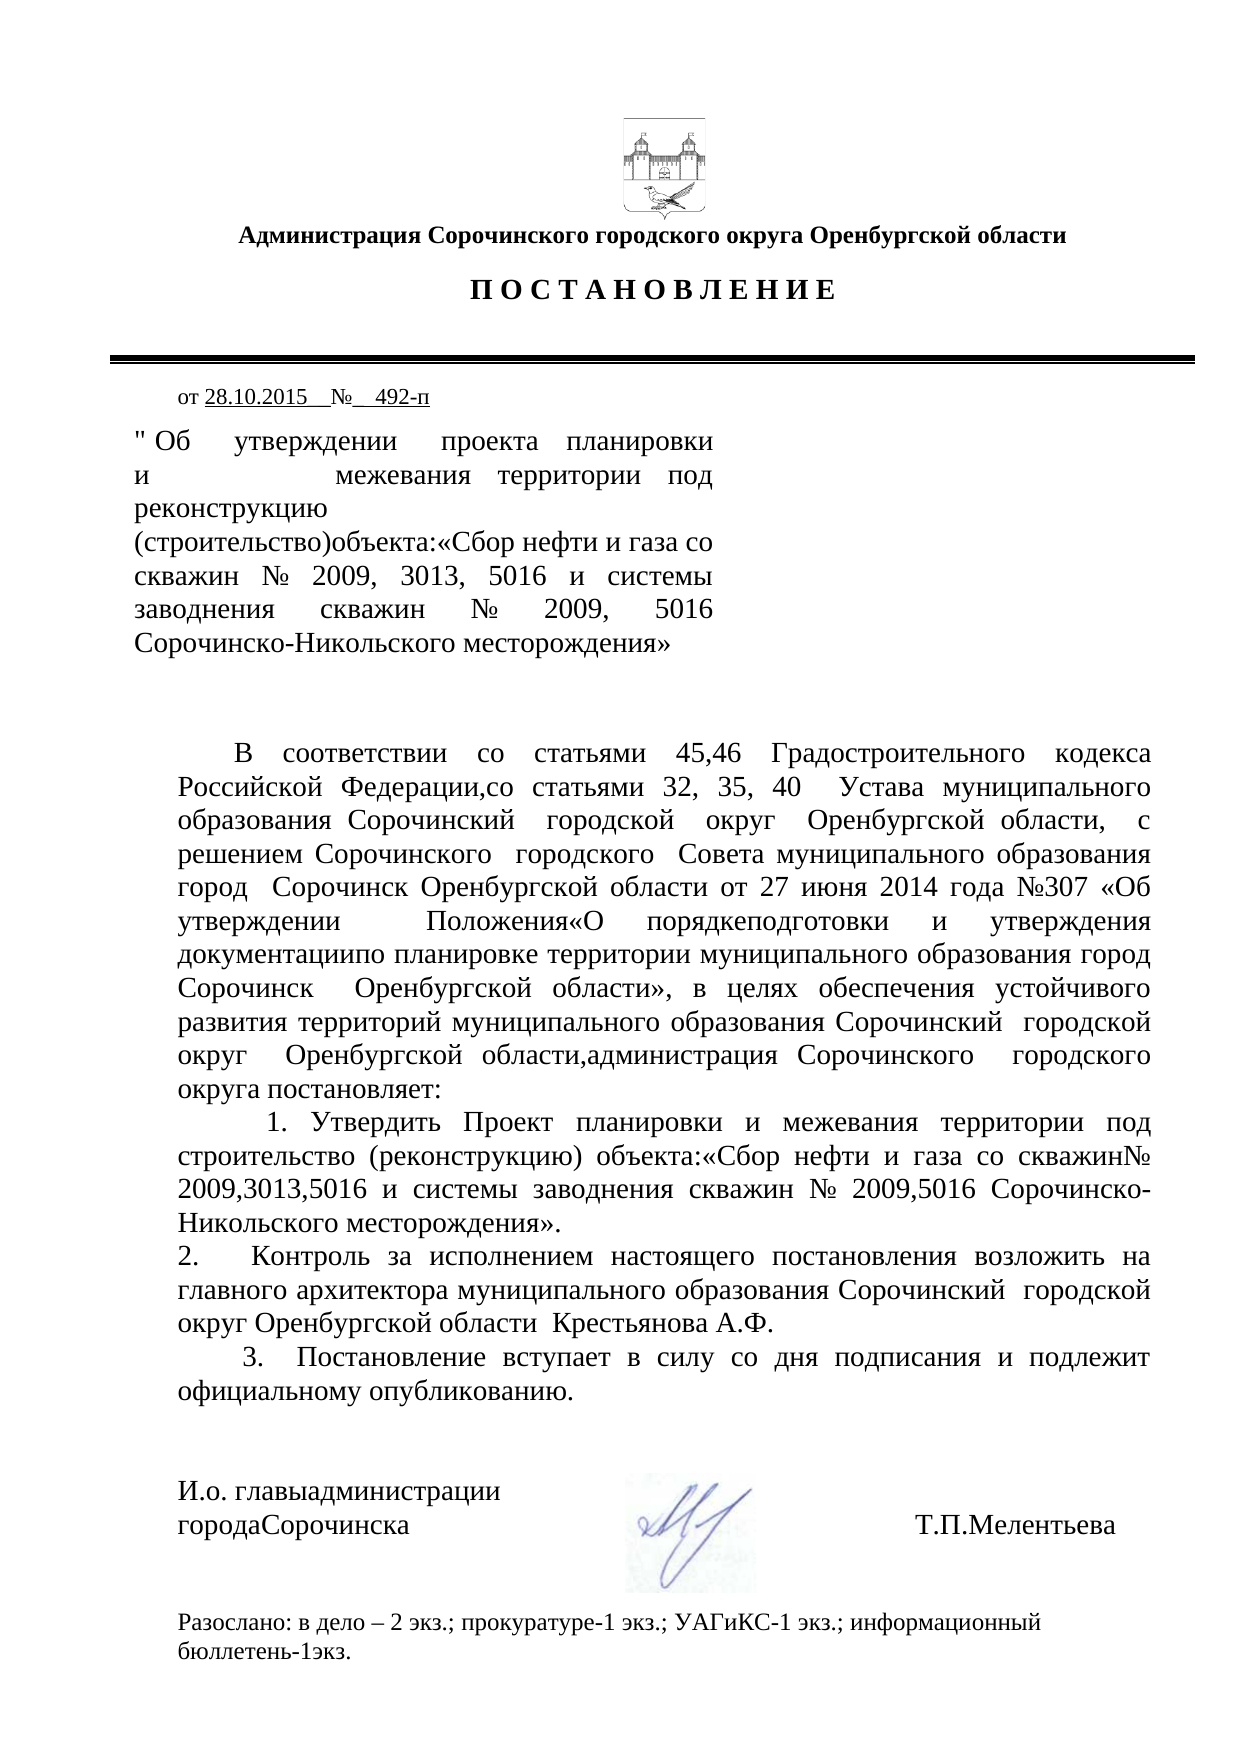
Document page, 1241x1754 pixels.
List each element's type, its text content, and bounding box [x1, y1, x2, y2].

text 3. Постановление вступает в силу со дня подписания и подлежит официальному опубликованию. [177, 1339, 1152, 1406]
text Разослано: в дело – 2 экз.; прокуратуре-1 экз.; УАГиКС-1 экз.; информационный бюллетень-1экз. [177, 1607, 1152, 1665]
text от 28.10.2015__№_ 492-п [177, 383, 1152, 409]
picture [623, 118, 706, 220]
table_header Администрация Сорочинского городского округа Оренбургской области П О С Т А Н О В Л Е Н И Е [110, 220, 1195, 354]
text В соответствии со статьями 45,46 Градостроительного кодекса Российской Федерации,со статьями 32, 35, 40 Устава муниципального образования Сорочинский городской округ Оренбургской области, с решением Сорочинского городского Совета муниципального образования город Сорочинск Оренбургской области от 27 июня 2014 года №307 «Об утверждении Положения«О порядкеподготовки и утверждения документациипо планировке территории муниципального образования город Сорочинск Оренбургской области», в целях обеспечения устойчивого развития территорий муниципального образования Сорочинский городской округ Оренбургской области,администрация Сорочинского городского округа постановляет: [177, 735, 1152, 1104]
text 2. Контроль за исполнением настоящего постановления возложить на главного архитектора муниципального образования Сорочинский городской округ Оренбургской области Крестьянова А.Ф. [177, 1238, 1152, 1339]
text 1. Утвердить Проект планировки и межевания территории под строительство (реконструкцию) объекта:«Сбор нефти и газа со скважин№ 2009,3013,5016 и системы заводнения скважин № 2009,5016 Сорочинско-Никольского месторождения». [177, 1104, 1152, 1238]
table_header " Об утверждении проекта планировки и межевания территории под реконструкцию (строительство)объекта:«Сбор нефти и газа со скважин № 2009, 3013, 5016 и системы заводнения скважин № 2009, 5016 Сорочинско-Никольского месторождения» [123, 424, 724, 682]
text И.о. главыадминистрации [177, 1473, 1152, 1507]
text городаСорочинска Т.П.Мелентьева [177, 1507, 1152, 1540]
picture [625, 1540, 757, 1593]
